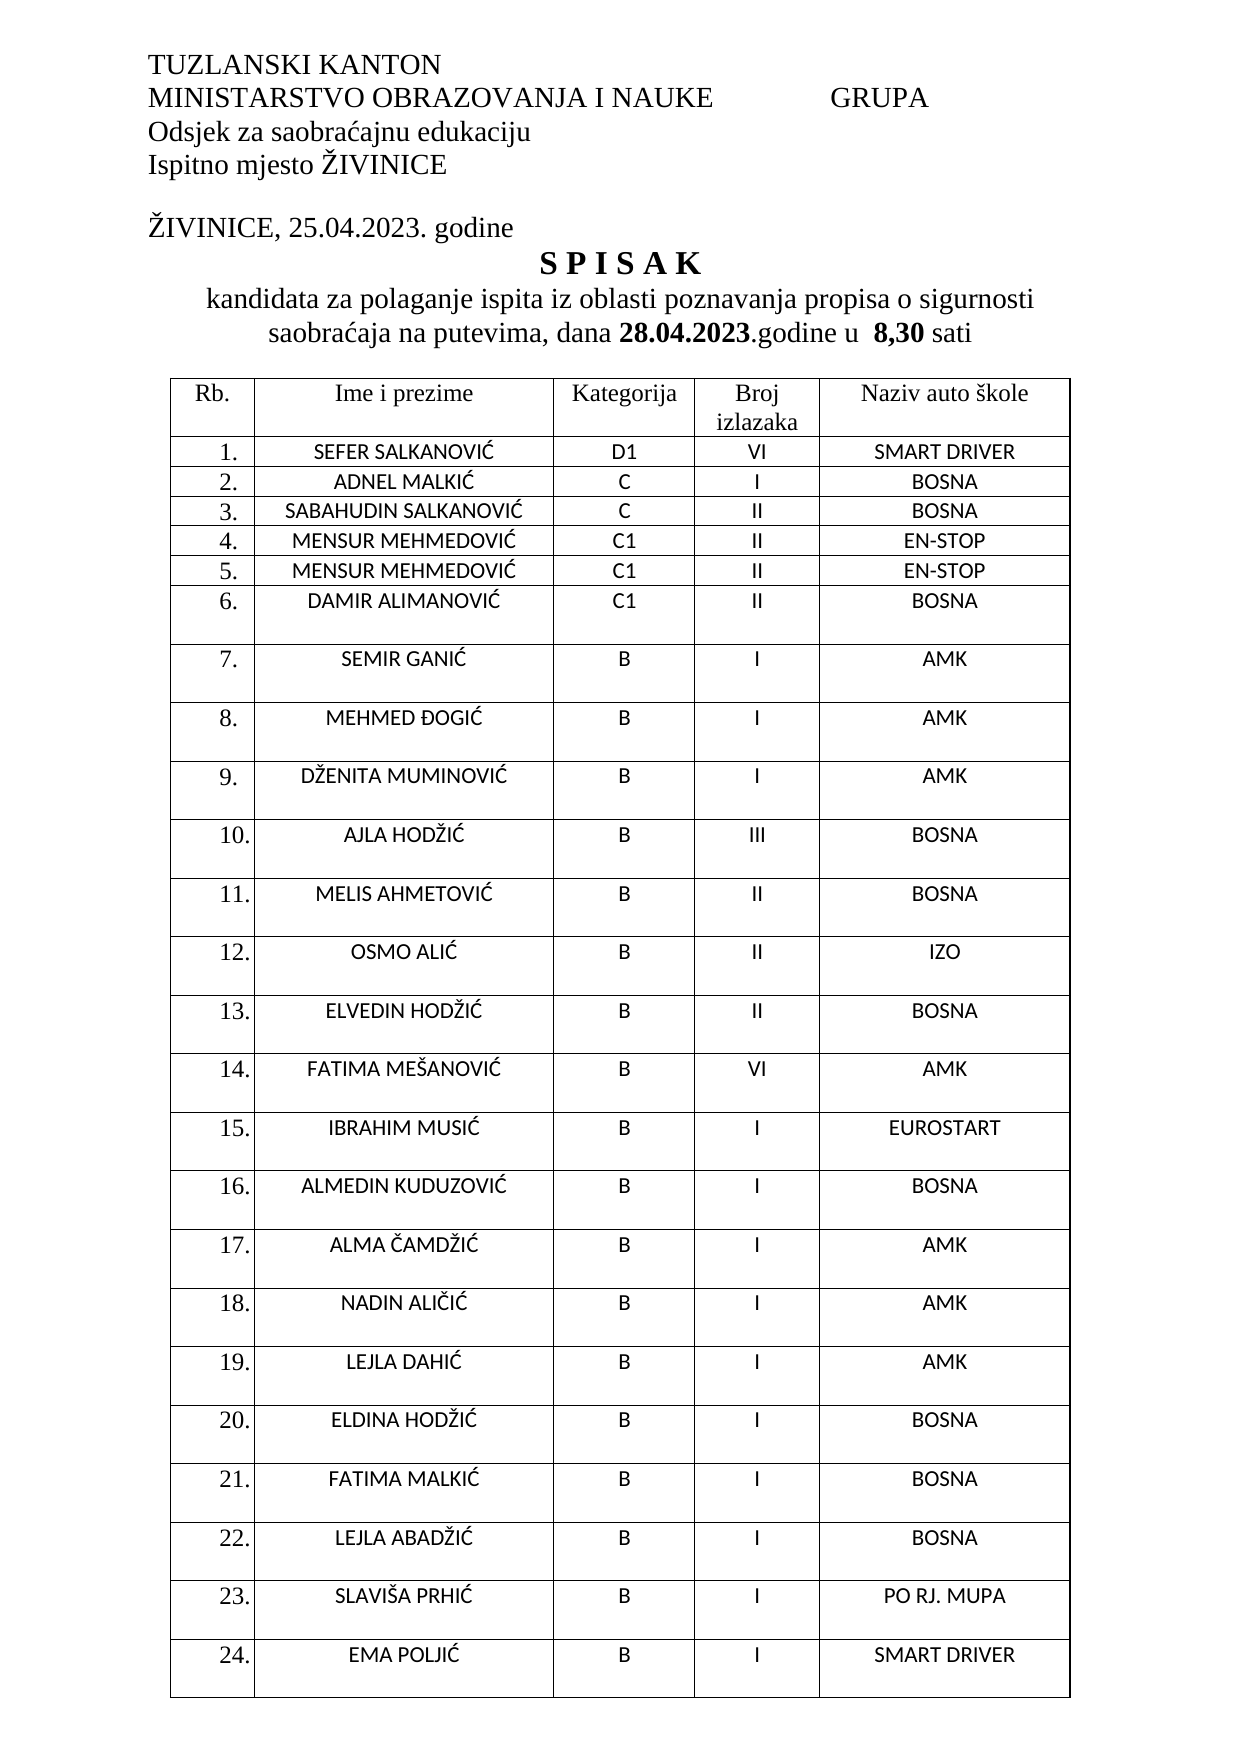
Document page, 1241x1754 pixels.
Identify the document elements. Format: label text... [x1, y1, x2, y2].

text S P I S A K [148, 243, 1093, 282]
table_cell BOSNA [820, 586, 1069, 643]
table_cell B [554, 1347, 694, 1404]
table_cell DŽENITA MUMINOVIĆ [255, 762, 553, 819]
text kandidata za polaganje ispita iz oblasti poznavanja propisa o sigurnosti saobraćaja na putevima, dana 28.04.2023.godine u 8,30 sati [148, 282, 1093, 349]
table_cell I [695, 645, 819, 702]
table_cell VI [695, 1054, 819, 1112]
table_cell [171, 820, 254, 878]
table_cell [171, 996, 254, 1053]
table_cell C1 [554, 526, 694, 555]
table_header Kategorija [554, 379, 694, 436]
table_cell [171, 1464, 254, 1522]
table_cell II [695, 996, 819, 1053]
table_cell II [695, 586, 819, 643]
table_cell BOSNA [820, 820, 1069, 878]
table_cell I [695, 1523, 819, 1580]
table_cell [171, 762, 254, 819]
table_cell [171, 645, 254, 702]
table_cell I [695, 1113, 819, 1170]
table_cell [171, 497, 254, 525]
table_cell B [554, 1406, 694, 1463]
table_cell B [554, 1464, 694, 1522]
table_cell IZO [820, 937, 1069, 995]
table_cell [171, 1054, 254, 1112]
table_cell II [695, 497, 819, 525]
table_cell II [695, 556, 819, 585]
table_cell SMART DRIVER [820, 1640, 1069, 1697]
table_cell [171, 1347, 254, 1404]
table_cell [171, 879, 254, 936]
table_cell ELVEDIN HODŽIĆ [255, 996, 553, 1053]
table_cell [171, 937, 254, 995]
table_cell II [695, 526, 819, 555]
table_cell I [695, 1640, 819, 1697]
table_cell AMK [820, 703, 1069, 761]
table_cell BOSNA [820, 467, 1069, 496]
table_cell B [554, 1113, 694, 1170]
table_cell B [554, 1640, 694, 1697]
table_cell BOSNA [820, 996, 1069, 1053]
table_cell B [554, 1289, 694, 1346]
table_cell [171, 1523, 254, 1580]
table_cell BOSNA [820, 497, 1069, 525]
table_cell I [695, 1171, 819, 1229]
table_cell [171, 526, 254, 555]
table_cell C1 [554, 586, 694, 643]
table_cell SEFER SALKANOVIĆ [255, 437, 553, 466]
table_cell OSMO ALIĆ [255, 937, 553, 995]
table_header Ime i prezime [255, 379, 553, 436]
table_cell B [554, 1054, 694, 1112]
table_cell II [695, 879, 819, 936]
table_cell B [554, 937, 694, 995]
table_cell LEJLA ABADŽIĆ [255, 1523, 553, 1580]
table_cell AJLA HODŽIĆ [255, 820, 553, 878]
table_cell [171, 703, 254, 761]
table_cell AMK [820, 1347, 1069, 1404]
table_cell II [695, 937, 819, 995]
table_cell EN-STOP [820, 526, 1069, 555]
table_cell I [695, 1230, 819, 1287]
table_cell SLAVIŠA PRHIĆ [255, 1581, 553, 1639]
table_cell D1 [554, 437, 694, 466]
table_cell 1 [171, 437, 254, 466]
table_cell [171, 1171, 254, 1229]
table_cell LEJLA DAHIĆ [255, 1347, 553, 1404]
table_cell I [695, 1464, 819, 1522]
table_cell [171, 586, 254, 643]
table_cell I [695, 1347, 819, 1404]
table_cell VI [695, 437, 819, 466]
table_cell III [695, 820, 819, 878]
table_cell B [554, 645, 694, 702]
table_cell BOSNA [820, 879, 1069, 936]
table_cell ELDINA HODŽIĆ [255, 1406, 553, 1463]
table_header Rb. [171, 379, 254, 436]
table_cell MENSUR MEHMEDOVIĆ [255, 526, 553, 555]
table_cell B [554, 703, 694, 761]
table_cell BOSNA [820, 1523, 1069, 1580]
table_cell 2 [171, 467, 254, 496]
table_cell C [554, 497, 694, 525]
table_cell B [554, 1523, 694, 1580]
table_cell BOSNA [820, 1406, 1069, 1463]
table_cell [171, 1230, 254, 1287]
table_cell [171, 556, 254, 585]
table_cell C1 [554, 556, 694, 585]
table_cell AMK [820, 1289, 1069, 1346]
table_cell AMK [820, 1230, 1069, 1287]
table_cell ALMA ČAMDŽIĆ [255, 1230, 553, 1287]
text MINISTARSTVO OBRAZOVANJA I NAUKE GRUPA [148, 80, 1093, 114]
table_cell ALMEDIN KUDUZOVIĆ [255, 1171, 553, 1229]
table_header Naziv auto škole [820, 379, 1069, 436]
table_cell B [554, 1230, 694, 1287]
table_cell DAMIR ALIMANOVIĆ [255, 586, 553, 643]
table_cell B [554, 1581, 694, 1639]
table_cell EUROSTART [820, 1113, 1069, 1170]
table_cell MENSUR MEHMEDOVIĆ [255, 556, 553, 585]
table_cell [171, 1581, 254, 1639]
table_cell I [695, 703, 819, 761]
table_cell I [695, 762, 819, 819]
table_cell [171, 1113, 254, 1170]
table_cell FATIMA MALKIĆ [255, 1464, 553, 1522]
table_cell [171, 1640, 254, 1697]
text ŽIVINICE, 25.04.2023. godine [148, 210, 1093, 243]
table_cell AMK [820, 645, 1069, 702]
table_cell I [695, 1289, 819, 1346]
table_cell NADIN ALIČIĆ [255, 1289, 553, 1346]
table_cell [171, 1289, 254, 1346]
table_cell B [554, 820, 694, 878]
table_cell AMK [820, 1054, 1069, 1112]
table_cell B [554, 996, 694, 1053]
table_cell B [554, 1171, 694, 1229]
table_cell MELIS AHMETOVIĆ [255, 879, 553, 936]
table_cell SEMIR GANIĆ [255, 645, 553, 702]
table_cell I [695, 1406, 819, 1463]
table_cell BOSNA [820, 1464, 1069, 1522]
table_cell B [554, 762, 694, 819]
table_cell I [695, 1581, 819, 1639]
table_cell SMART DRIVER [820, 437, 1069, 466]
text Odsjek za saobraćajnu edukaciju [148, 114, 1093, 147]
table_header Broj izlazaka [695, 379, 819, 436]
table_cell MEHMED ĐOGIĆ [255, 703, 553, 761]
table_cell SABAHUDIN SALKANOVIĆ [255, 497, 553, 525]
table_cell EMA POLJIĆ [255, 1640, 553, 1697]
table_cell EN-STOP [820, 556, 1069, 585]
table_cell AMK [820, 762, 1069, 819]
table_cell C [554, 467, 694, 496]
text TUZLANSKI KANTON [148, 47, 1093, 80]
text Ispitno mjesto ŽIVINICE [148, 147, 1093, 181]
table_cell [171, 1406, 254, 1463]
table_cell B [554, 879, 694, 936]
table_cell BOSNA [820, 1171, 1069, 1229]
table_cell IBRAHIM MUSIĆ [255, 1113, 553, 1170]
table_cell I [695, 467, 819, 496]
table_cell ADNEL MALKIĆ [255, 467, 553, 496]
table_cell PO RJ. MUPA [820, 1581, 1069, 1639]
table_cell FATIMA MEŠANOVIĆ [255, 1054, 553, 1112]
